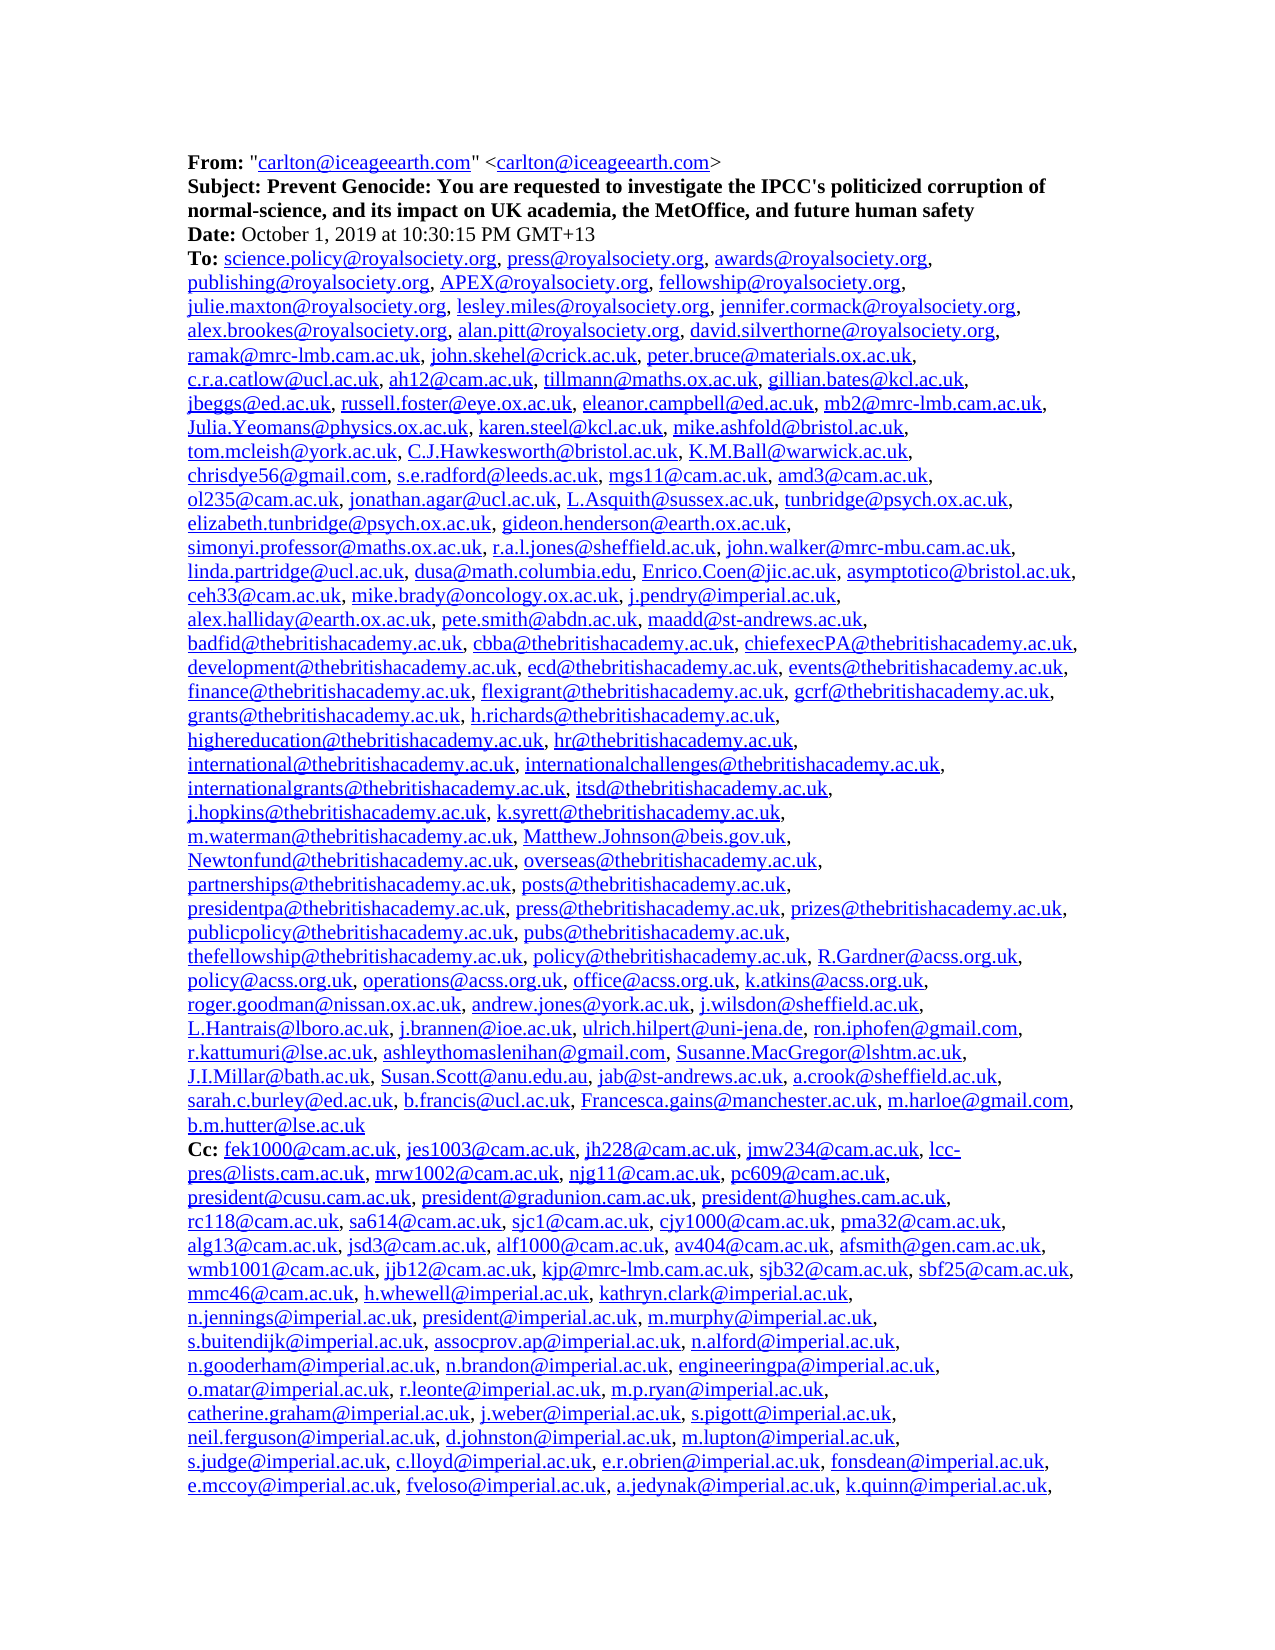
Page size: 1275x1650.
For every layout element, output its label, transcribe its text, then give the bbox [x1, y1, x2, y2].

text To: science.policy@royalsociety.org, press@royalsociety.org, awards@royalsociety.org, publishing@royalsociety.org, APEX@royalsociety.org, fellowship@royalsociety.org, julie.maxton@royalsociety.org, lesley.miles@royalsociety.org, jennifer.cormack@royalsociety.org, alex.brookes@royalsociety.org, alan.pitt@royalsociety.org, david.silverthorne@royalsociety.org, ramak@mrc-lmb.cam.ac.uk, john.skehel@crick.ac.uk, peter.bruce@materials.ox.ac.uk, c.r.a.catlow@ucl.ac.uk, ah12@cam.ac.uk, tillmann@maths.ox.ac.uk, gillian.bates@kcl.ac.uk, jbeggs@ed.ac.uk, russell.foster@eye.ox.ac.uk, eleanor.campbell@ed.ac.uk, mb2@mrc-lmb.cam.ac.uk, Julia.Yeomans@physics.ox.ac.uk, karen.steel@kcl.ac.uk, mike.ashfold@bristol.ac.uk, tom.mcleish@york.ac.uk, C.J.Hawkesworth@bristol.ac.uk, K.M.Ball@warwick.ac.uk, chrisdye56@gmail.com, s.e.radford@leeds.ac.uk, mgs11@cam.ac.uk, amd3@cam.ac.uk, ol235@cam.ac.uk, jonathan.agar@ucl.ac.uk, L.Asquith@sussex.ac.uk, tunbridge@psych.ox.ac.uk, elizabeth.tunbridge@psych.ox.ac.uk, gideon.henderson@earth.ox.ac.uk, simonyi.professor@maths.ox.ac.uk, r.a.l.jones@sheffield.ac.uk, john.walker@mrc-mbu.cam.ac.uk, linda.partridge@ucl.ac.uk, dusa@math.columbia.edu, Enrico.Coen@jic.ac.uk, asymptotico@bristol.ac.uk, ceh33@cam.ac.uk, mike.brady@oncology.ox.ac.uk, j.pendry@imperial.ac.uk, alex.halliday@earth.ox.ac.uk, pete.smith@abdn.ac.uk, maadd@st-andrews.ac.uk, badfid@thebritishacademy.ac.uk, cbba@thebritishacademy.ac.uk, chiefexecPA@thebritishacademy.ac.uk, development@thebritishacademy.ac.uk, ecd@thebritishacademy.ac.uk, events@thebritishacademy.ac.uk, finance@thebritishacademy.ac.uk, flexigrant@thebritishacademy.ac.uk, gcrf@thebritishacademy.ac.uk, grants@thebritishacademy.ac.uk, h.richards@thebritishacademy.ac.uk, highereducation@thebritishacademy.ac.uk, hr@thebritishacademy.ac.uk, international@thebritishacademy.ac.uk, internationalchallenges@thebritishacademy.ac.uk, internationalgrants@thebritishacademy.ac.uk, itsd@thebritishacademy.ac.uk, j.hopkins@thebritishacademy.ac.uk, k.syrett@thebritishacademy.ac.uk, m.waterman@thebritishacademy.ac.uk, Matthew.Johnson@beis.gov.uk, Newtonfund@thebritishacademy.ac.uk, overseas@thebritishacademy.ac.uk, partnerships@thebritishacademy.ac.uk, posts@thebritishacademy.ac.uk, presidentpa@thebritishacademy.ac.uk, press@thebritishacademy.ac.uk, prizes@thebritishacademy.ac.uk, publicpolicy@thebritishacademy.ac.uk, pubs@thebritishacademy.ac.uk, thefellowship@thebritishacademy.ac.uk, policy@thebritishacademy.ac.uk, R.Gardner@acss.org.uk, policy@acss.org.uk, operations@acss.org.uk, office@acss.org.uk, k.atkins@acss.org.uk, roger.goodman@nissan.ox.ac.uk, andrew.jones@york.ac.uk, j.wilsdon@sheffield.ac.uk, L.Hantrais@lboro.ac.uk, j.brannen@ioe.ac.uk, ulrich.hilpert@uni-jena.de, ron.iphofen@gmail.com, r.kattumuri@lse.ac.uk, ashleythomaslenihan@gmail.com, Susanne.MacGregor@lshtm.ac.uk, J.I.Millar@bath.ac.uk, Susan.Scott@anu.edu.au, jab@st-andrews.ac.uk, a.crook@sheffield.ac.uk, sarah.c.burley@ed.ac.uk, b.francis@ucl.ac.uk, Francesca.gains@manchester.ac.uk, m.harloe@gmail.com, b.m.hutter@lse.ac.uk [187, 246, 1087, 1137]
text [187, 1137, 1087, 1497]
text From: "carlton@iceageearth.com" <carlton@iceageearth.com> [187, 150, 1087, 174]
text Subject: Prevent Genocide: You are requested to investigate the IPCC's politicized corruption of normal-science, and its impact on UK academia, the MetOffice, and future human safety [187, 174, 1087, 222]
text Date: October 1, 2019 at 10:30:15 PM GMT+13 [187, 222, 1087, 246]
